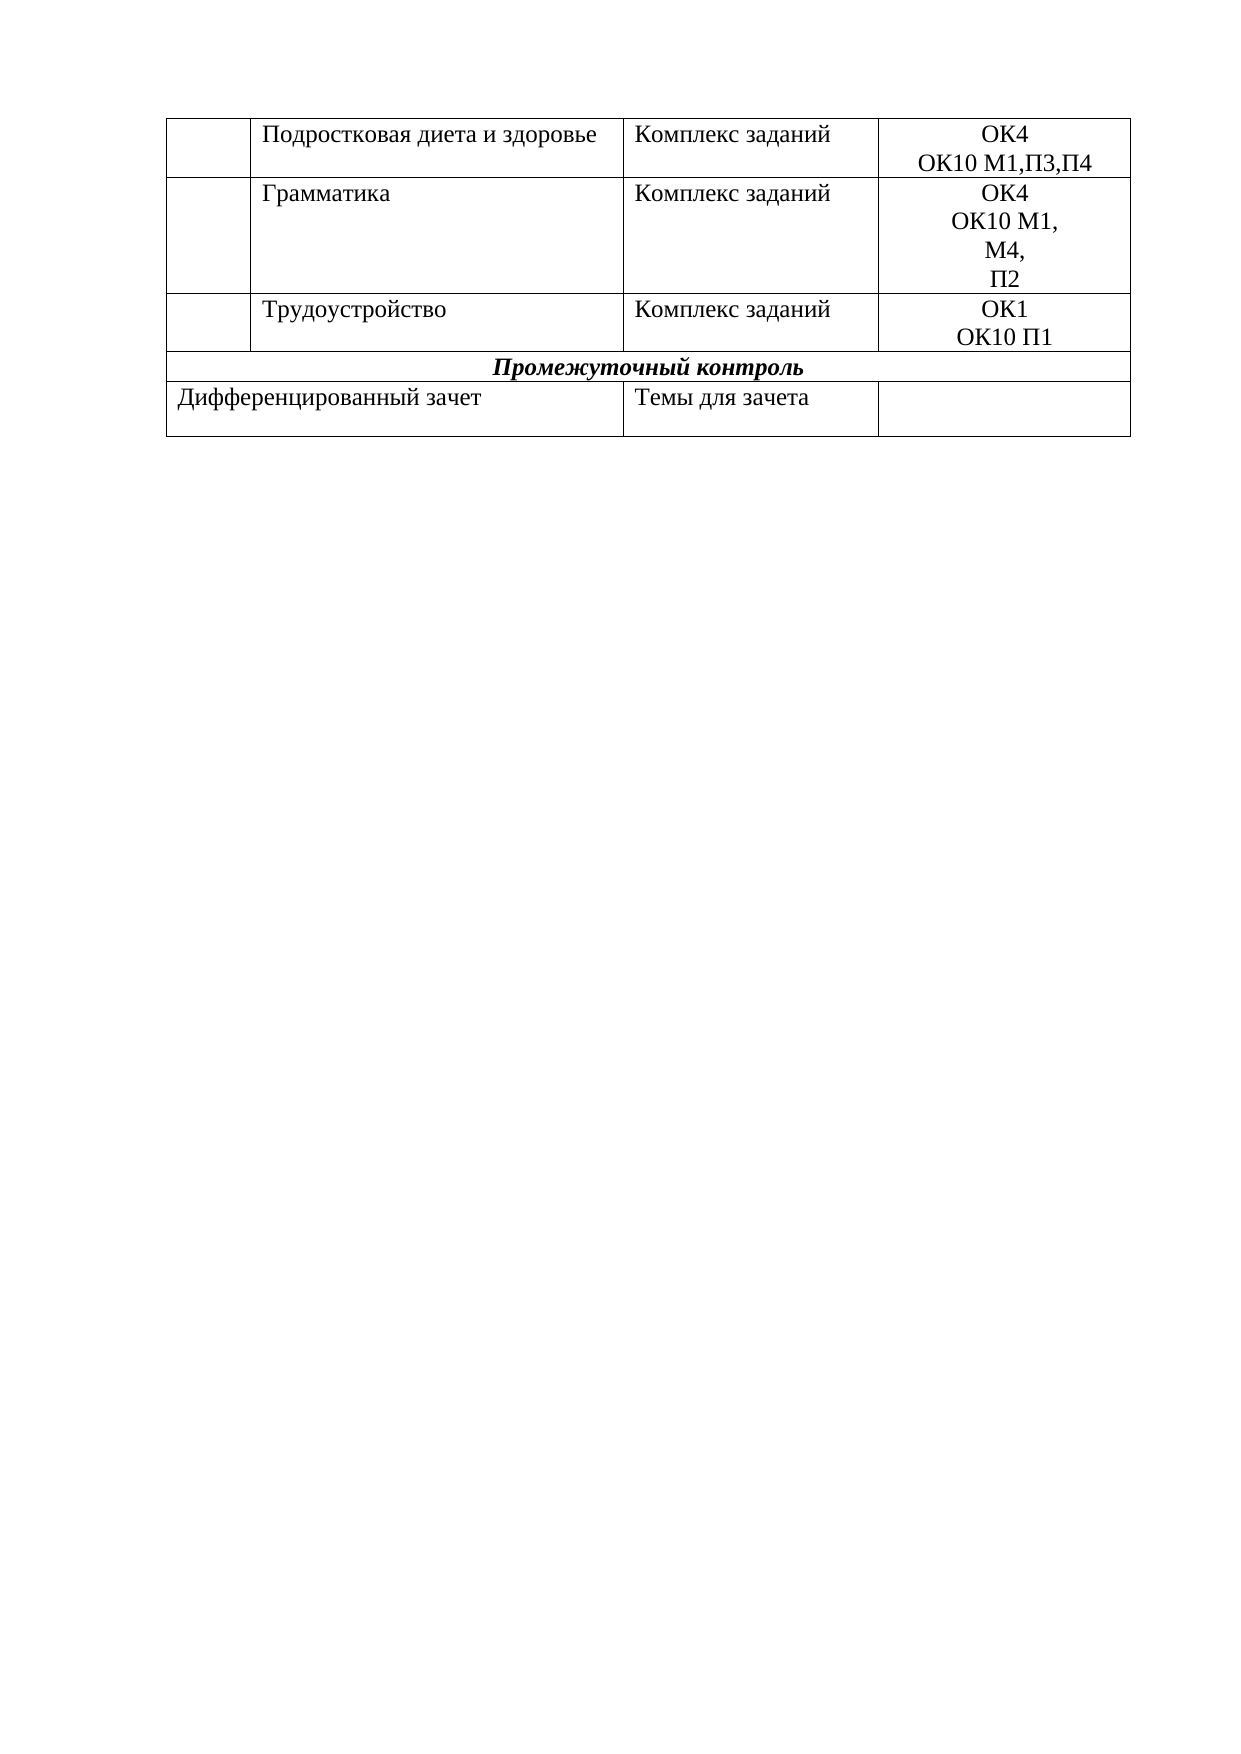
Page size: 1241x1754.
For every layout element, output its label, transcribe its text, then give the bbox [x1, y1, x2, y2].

table_cell ОК1 ОК10 П1 [879, 294, 1130, 351]
table_cell Темы для зачета [624, 382, 878, 436]
table_cell Комплекс заданий [624, 178, 878, 293]
table_cell Комплекс заданий [624, 294, 878, 351]
table_cell [879, 382, 1130, 436]
table_cell [167, 178, 250, 293]
table_cell Грамматика [251, 178, 623, 293]
table_cell Комплекс заданий [624, 119, 878, 177]
table_cell ОК4 ОК10 М1,П3,П4 [879, 119, 1130, 177]
table_cell [167, 294, 250, 351]
table_cell ОК4 ОК10 М1, М4, П2 [879, 178, 1130, 293]
table_cell [167, 119, 250, 177]
table_cell Подростковая диета и здоровье [251, 119, 623, 177]
table_cell Дифференцированный зачет [167, 382, 623, 436]
table_cell Промежуточный контроль [167, 352, 1130, 381]
table_cell Трудоустройство [251, 294, 623, 351]
